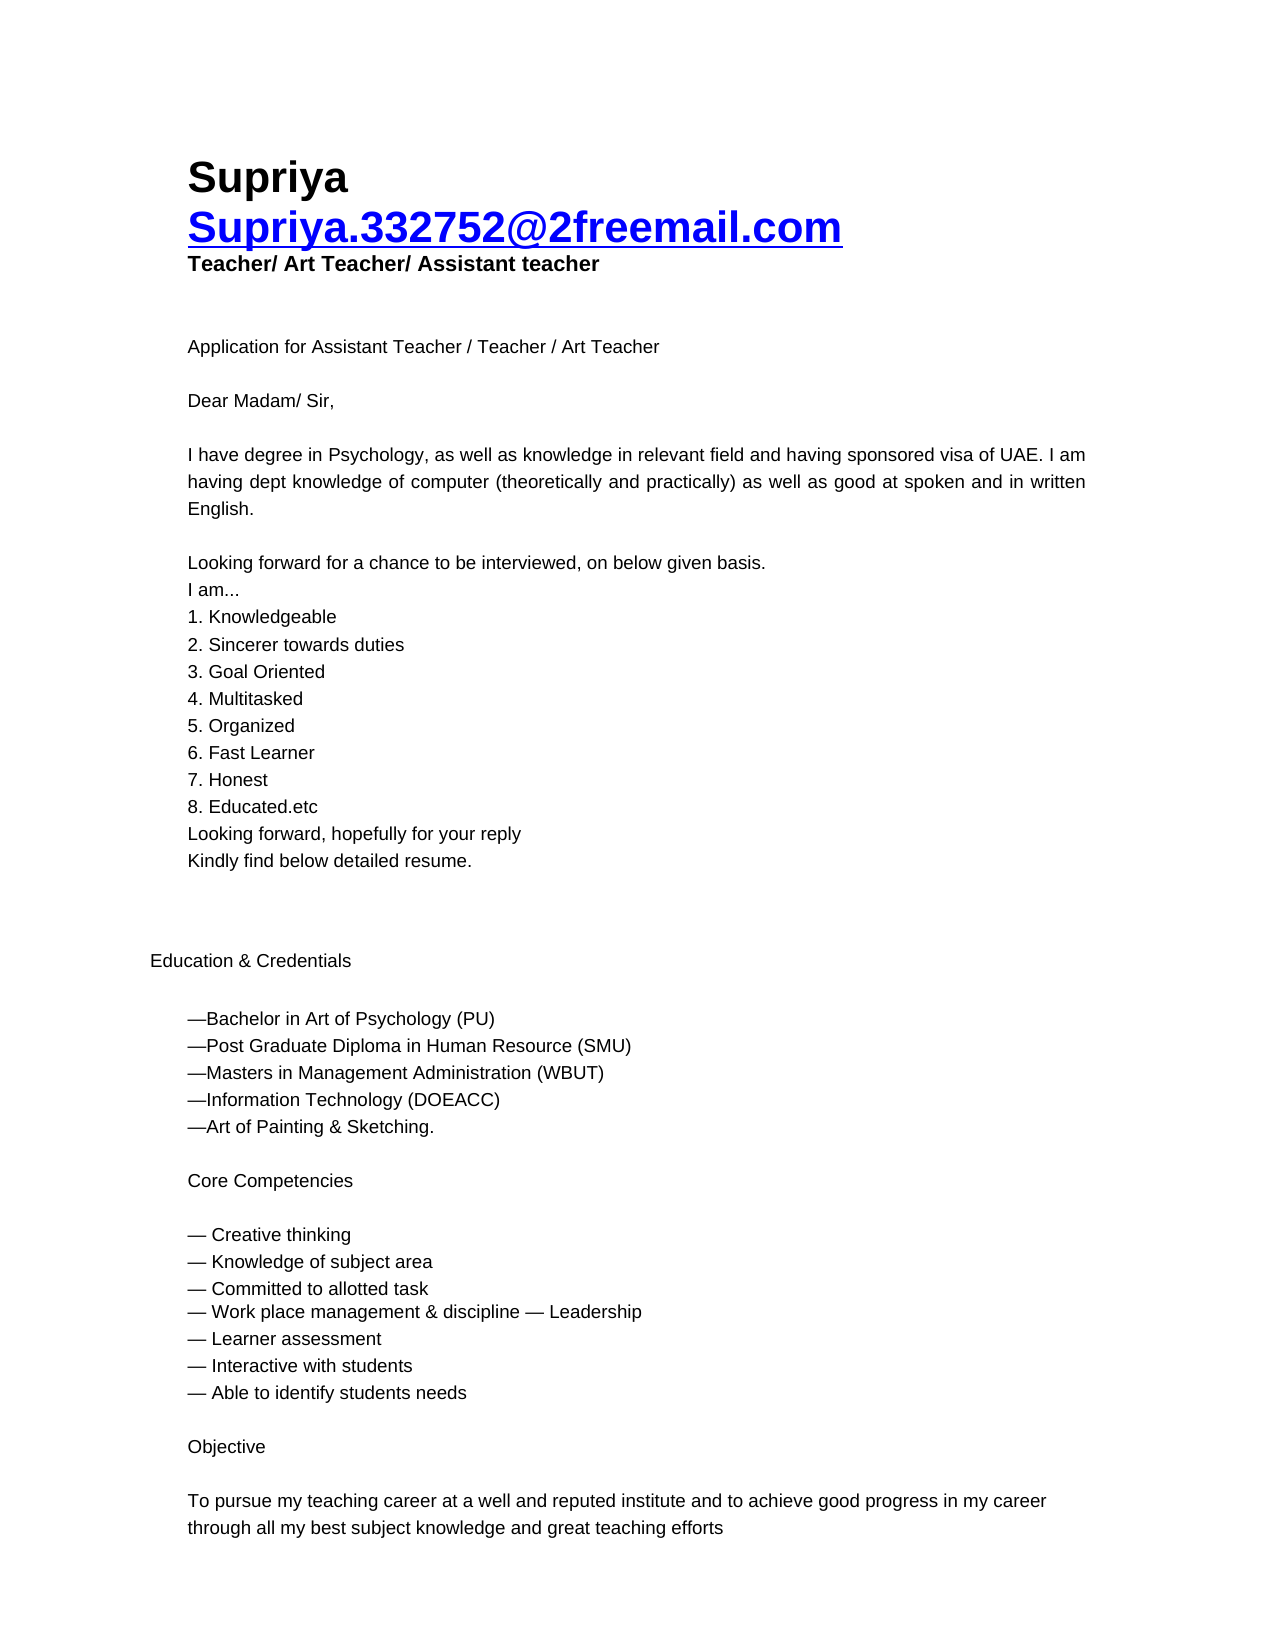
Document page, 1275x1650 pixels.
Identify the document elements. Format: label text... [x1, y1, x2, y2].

text Core Competencies [187, 1170, 1125, 1191]
text Dear Madam/ Sir, [187, 390, 1125, 412]
text —Post Graduate Diploma in Human Resource (SMU) [187, 1034, 1125, 1056]
text Supriya.332752@2freemail.com [187, 202, 1125, 252]
text To pursue my teaching career at a well and reputed institute and to achieve good progress in my career through all my best subject knowledge and great teaching efforts [187, 1490, 1087, 1539]
text Application for Assistant Teacher / Teacher / Art Teacher [187, 336, 1125, 357]
text Looking forward, hopefully for your reply [187, 823, 1125, 844]
text — Work place management & discipline — Leadership [187, 1301, 1125, 1322]
text Teacher/ Art Teacher/ Assistant teacher [187, 252, 1125, 276]
text — Interactive with students [187, 1355, 1125, 1376]
text —Information Technology (DOEACC) [187, 1089, 1125, 1110]
list Sincerer towards duties [187, 633, 1125, 655]
list Goal Oriented [187, 660, 1125, 682]
text — Able to identify students needs [187, 1382, 1125, 1403]
list Knowledgeable [187, 606, 1125, 628]
text —Masters in Management Administration (WBUT) [187, 1062, 1125, 1083]
text — Committed to allotted task [187, 1278, 1125, 1300]
list Organized [187, 714, 1125, 736]
list Multitasked [187, 687, 1125, 709]
text — Knowledge of subject area [187, 1251, 1125, 1273]
text —Art of Painting & Sketching. [187, 1116, 1125, 1137]
text I have degree in Psychology, as well as knowledge in relevant field and having sponsored visa of UAE. I am having dept knowledge of computer (theoretically and practically) as well as good at spoken and in written English. [187, 444, 1087, 519]
text I am... [187, 579, 1125, 601]
text — Creative thinking [187, 1224, 1125, 1246]
text Supriya [187, 151, 1125, 202]
text Kindly find below detailed resume. [187, 850, 1125, 872]
list Honest [187, 769, 1125, 790]
text — Learner assessment [187, 1328, 1125, 1349]
text Objective [187, 1436, 1125, 1458]
text Education & Credentials [150, 937, 869, 975]
text —Bachelor in Art of Psychology (PU) [187, 1007, 1125, 1029]
list Educated.etc [187, 796, 1125, 817]
list Fast Learner [187, 742, 1125, 763]
text Looking forward for a chance to be interviewed, on below given basis. [187, 552, 1125, 574]
